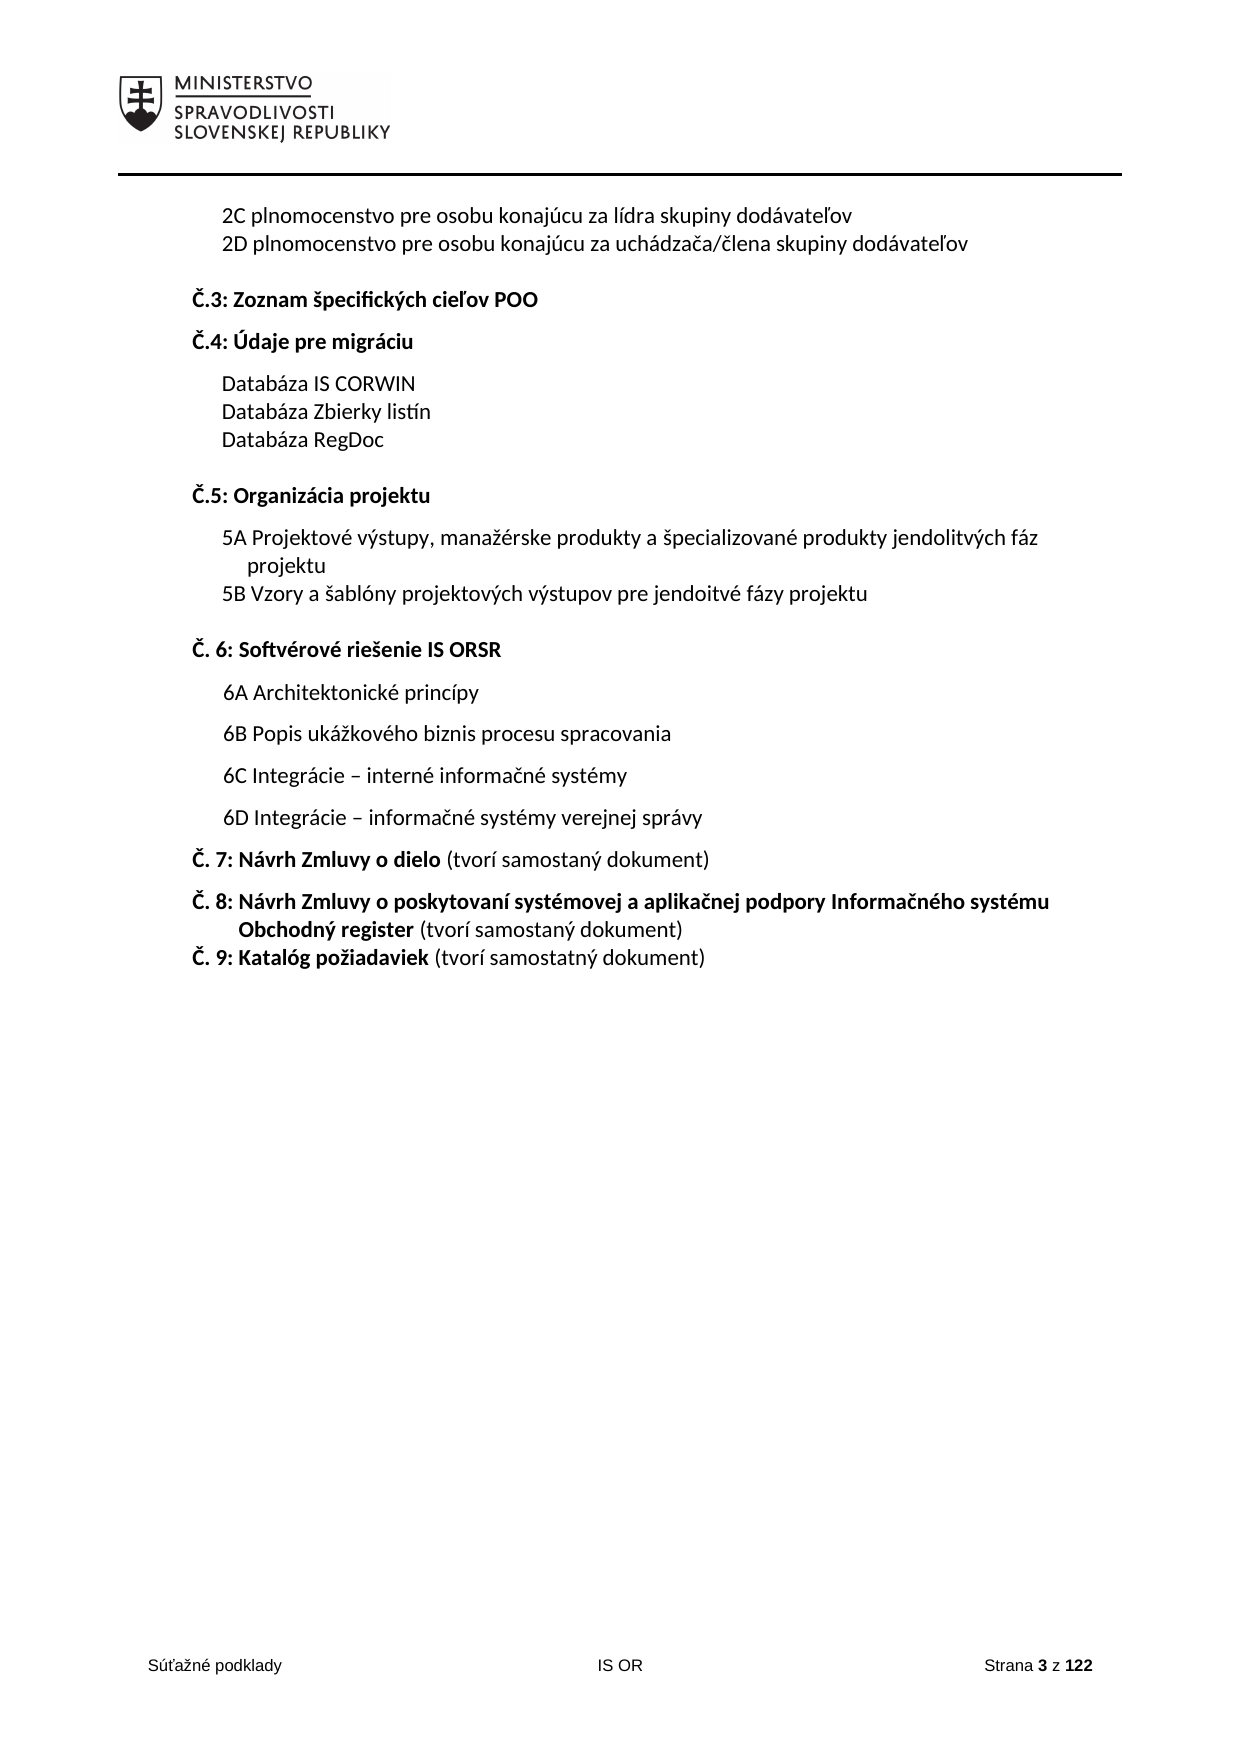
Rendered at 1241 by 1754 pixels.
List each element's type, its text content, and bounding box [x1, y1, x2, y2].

text 6D Integrácie – informačné systémy verejnej správy [192, 803, 1122, 832]
text 2C plnomocenstvo pre osobu konajúcu za lídra skupiny dodávateľov [222, 201, 1122, 229]
subtitle Č.3: Zoznam špecifických cieľov POO [118, 286, 1122, 313]
picture [118, 73, 390, 144]
subtitle Č.4: Údaje pre migráciu [118, 327, 1122, 356]
text Č. 9: Katalóg požiadaviek (tvorí samostatný dokument) [118, 943, 1122, 972]
text Databáza Zbierky listín [118, 397, 1122, 426]
text 5A Projektové výstupy, manažérske produkty a špecializované produkty jendolitvých fáz [148, 523, 1122, 552]
text Databáza IS CORWIN [118, 369, 1122, 397]
text 2D plnomocenstvo pre osobu konajúcu za uchádzača/člena skupiny dodávateľov [222, 229, 1122, 257]
text projektu [118, 552, 1122, 579]
text Databáza RegDoc [118, 426, 1122, 453]
text Č. 7: Návrh Zmluvy o dielo (tvorí samostaný dokument) [118, 846, 1122, 873]
text 6B Popis ukážkového biznis procesu spracovania [192, 719, 1122, 748]
text 5B Vzory a šablóny projektových výstupov pre jendoitvé fázy projektu [118, 579, 1122, 608]
text Č. 8: Návrh Zmluvy o poskytovaní systémovej a aplikačnej podpory Informačného systému [118, 887, 1122, 916]
text 6C Integrácie – interné informačné systémy [192, 762, 1122, 789]
text Č. 6: Softvérové riešenie IS ORSR [118, 636, 1122, 664]
subtitle Č.5: Organizácia projektu [118, 482, 1122, 509]
text Obchodný register (tvorí samostaný dokument) [118, 916, 1122, 943]
text 6A Architektonické princípy [192, 678, 1122, 706]
